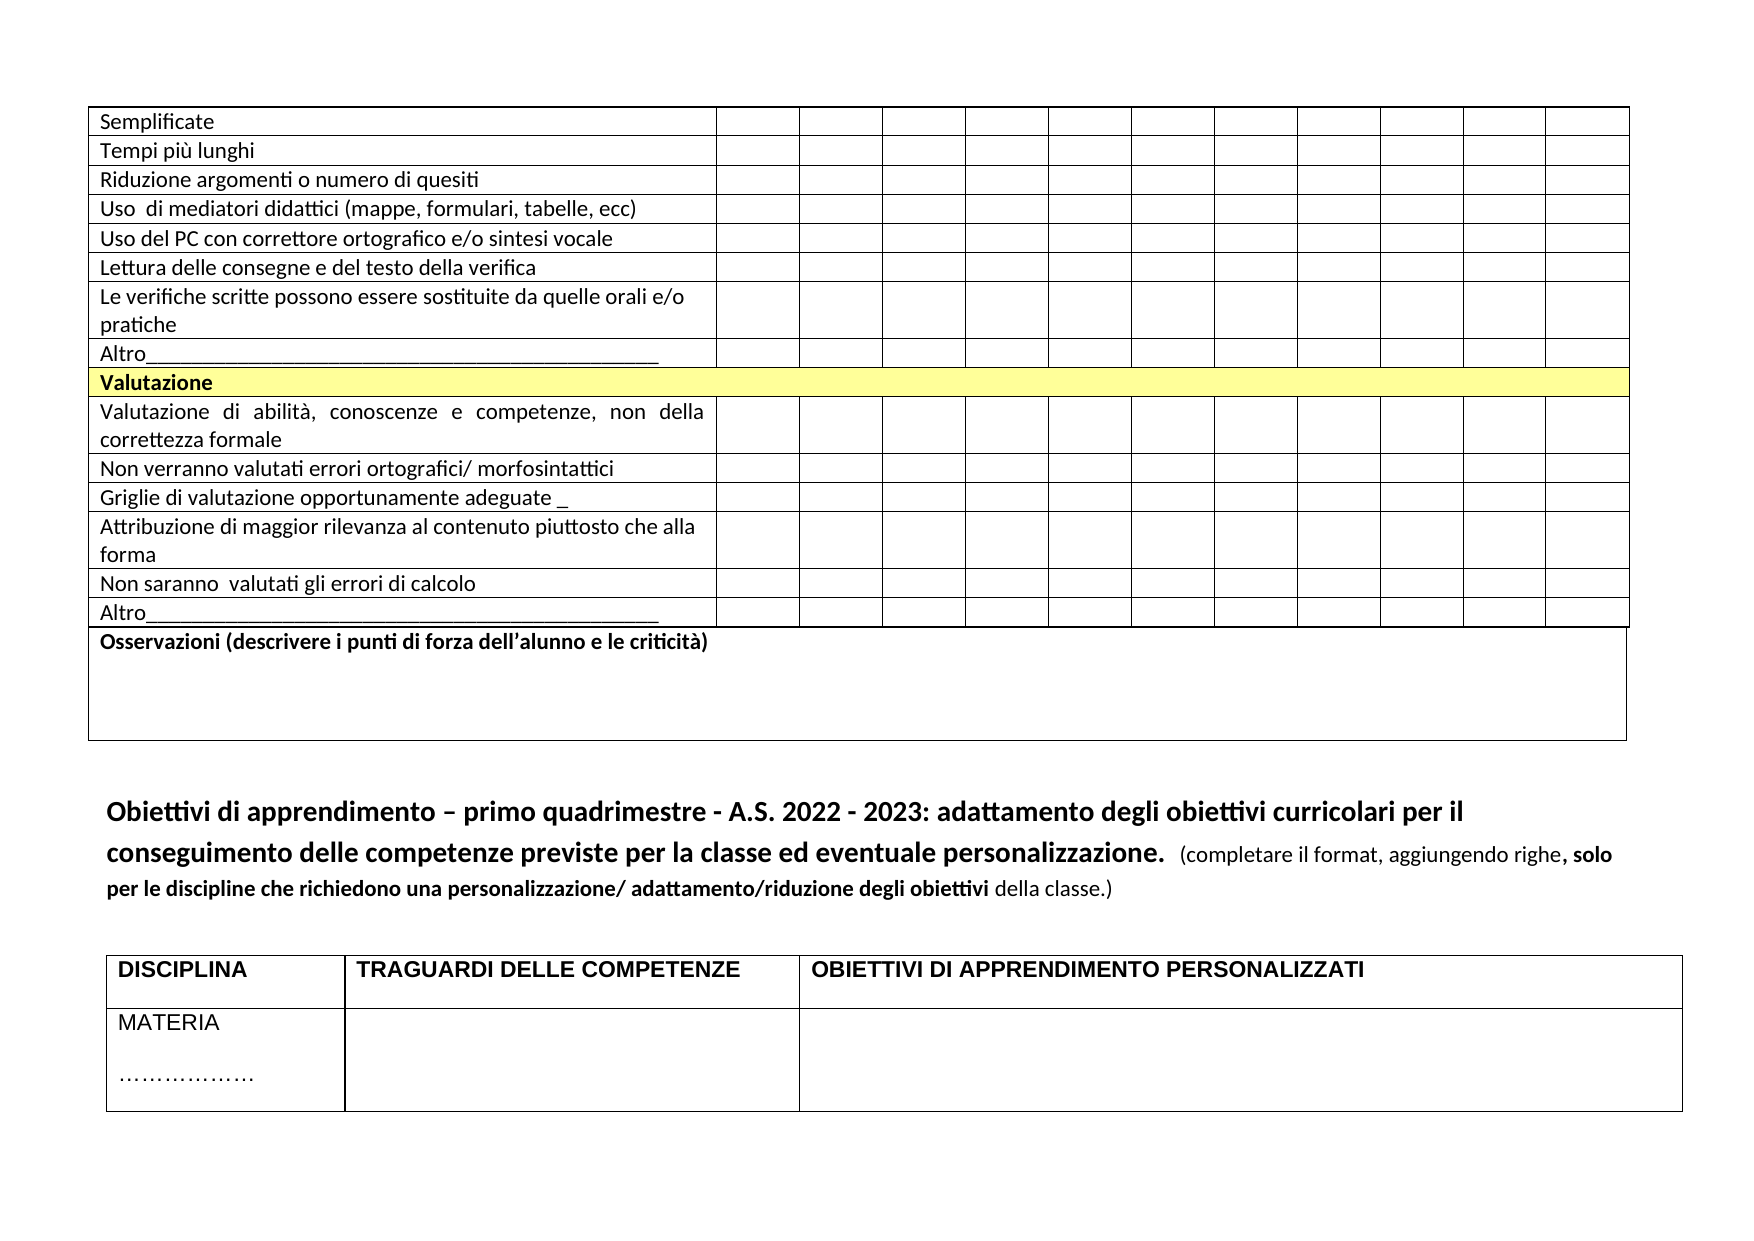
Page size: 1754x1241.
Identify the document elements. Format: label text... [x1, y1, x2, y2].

table_cell [1546, 512, 1629, 568]
table_header DISCIPLINA [107, 956, 344, 1007]
table_cell [1298, 108, 1380, 135]
table_cell [1215, 397, 1297, 453]
table_cell [800, 512, 882, 568]
table_cell [1215, 136, 1297, 164]
table_cell [883, 108, 965, 135]
table_cell [1546, 108, 1629, 135]
table_cell [966, 195, 1048, 223]
table_cell [1049, 282, 1131, 338]
table_cell [1215, 195, 1297, 223]
table_cell [800, 195, 882, 223]
table_cell [717, 569, 799, 597]
table_cell [966, 598, 1048, 626]
table_cell [1298, 598, 1380, 626]
table_cell [800, 253, 882, 281]
table_cell [800, 454, 882, 482]
table_cell [966, 397, 1048, 453]
table_cell [1464, 339, 1545, 367]
table_cell [1464, 598, 1545, 626]
table_cell [1546, 136, 1629, 164]
table_cell [966, 166, 1048, 193]
table_cell [1132, 195, 1214, 223]
table_cell [1132, 282, 1214, 338]
table_cell [1546, 166, 1629, 193]
table_cell [883, 397, 965, 453]
table_cell [1049, 253, 1131, 281]
table_cell [966, 339, 1048, 367]
table_cell [1132, 224, 1214, 252]
table_cell [1464, 282, 1545, 338]
table_cell Non saranno valutati gli errori di calcolo [89, 569, 716, 597]
table_cell Griglie di valutazione opportunamente adeguate _ [89, 483, 716, 511]
table_cell [800, 108, 882, 135]
table_cell [717, 598, 799, 626]
table_cell MATERIA ……………… [107, 1009, 344, 1111]
table_cell Valutazione di abilità, conoscenze e competenze, non della correttezza formale [89, 397, 716, 453]
table_cell [1215, 598, 1297, 626]
table_cell [1132, 339, 1214, 367]
table_cell [717, 483, 799, 511]
table_cell [1381, 512, 1463, 568]
table_cell [1464, 512, 1545, 568]
table_cell [1049, 136, 1131, 164]
table_cell [1215, 282, 1297, 338]
table_cell [1546, 598, 1629, 626]
table_cell [1546, 454, 1629, 482]
table_cell [717, 136, 799, 164]
table_cell [346, 1009, 799, 1111]
table_cell [1464, 195, 1545, 223]
table_cell [1464, 136, 1545, 164]
table_cell [1132, 166, 1214, 193]
table_cell [1464, 454, 1545, 482]
table_cell [1132, 397, 1214, 453]
table_cell [1546, 569, 1629, 597]
table_cell [1298, 339, 1380, 367]
table_cell [1298, 282, 1380, 338]
table_cell [1381, 569, 1463, 597]
table_cell [1464, 108, 1545, 135]
table_cell [800, 166, 882, 193]
table_cell [717, 397, 799, 453]
table_cell [1215, 108, 1297, 135]
table_cell [966, 512, 1048, 568]
table_cell [1049, 454, 1131, 482]
table_cell [1381, 282, 1463, 338]
table_cell [1132, 483, 1214, 511]
table_cell [883, 483, 965, 511]
table_cell Uso del PC con correttore ortografico e/o sintesi vocale [89, 224, 716, 252]
table_cell [1049, 166, 1131, 193]
table_cell [966, 253, 1048, 281]
table_header OBIETTIVI DI APPRENDIMENTO PERSONALIZZATI [800, 956, 1682, 1007]
table_cell [883, 569, 965, 597]
table_cell [1381, 339, 1463, 367]
table_cell [1381, 166, 1463, 193]
table_cell [1215, 253, 1297, 281]
table_cell Non verranno valutati errori ortografici/ morfosintattici [89, 454, 716, 482]
table_cell [1215, 166, 1297, 193]
table_cell [800, 598, 882, 626]
table_cell [966, 483, 1048, 511]
table_cell [717, 512, 799, 568]
table_cell [1049, 195, 1131, 223]
table_cell [1132, 454, 1214, 482]
table_cell [800, 224, 882, 252]
table_cell [1298, 569, 1380, 597]
table_cell [1215, 483, 1297, 511]
table_cell [1298, 512, 1380, 568]
table_cell Altro_____________________________________________ [89, 339, 716, 367]
table_cell [717, 253, 799, 281]
table_cell [1381, 195, 1463, 223]
table_cell [1381, 598, 1463, 626]
table_cell [1132, 108, 1214, 135]
table_cell [1546, 224, 1629, 252]
table_cell [1381, 108, 1463, 135]
table_cell [1381, 483, 1463, 511]
table_cell [1298, 483, 1380, 511]
table_cell [1049, 224, 1131, 252]
table_cell [1049, 339, 1131, 367]
table_cell [1132, 253, 1214, 281]
table_cell [1464, 166, 1545, 193]
table_cell Attribuzione di maggior rilevanza al contenuto piuttosto che alla forma [89, 512, 716, 568]
table_cell [1298, 166, 1380, 193]
text Obiettivi di apprendimento – primo quadrimestre - A.S. 2022 - 2023: adattamento degli obiettivi curricolari per il conseguimento delle competenze previste per la classe ed eventuale personalizzazione. (completare il format, aggiungendo righe, solo per le discipline che richiedono una personalizzazione/ adattamento/riduzione degli obiettivi della classe.) [106, 793, 1648, 902]
table_cell [883, 339, 965, 367]
table_cell [883, 166, 965, 193]
table_cell [1546, 282, 1629, 338]
table_cell [1215, 512, 1297, 568]
table_cell [1381, 397, 1463, 453]
table_cell [1215, 569, 1297, 597]
table_cell [1298, 454, 1380, 482]
table_cell [966, 108, 1048, 135]
table_cell [717, 195, 799, 223]
table_cell [883, 224, 965, 252]
table_cell [1049, 598, 1131, 626]
table_cell Uso di mediatori didattici (mappe, formulari, tabelle, ecc) [89, 195, 716, 223]
table_cell [1215, 454, 1297, 482]
table_cell [883, 454, 965, 482]
table_cell [966, 282, 1048, 338]
table_cell [1298, 253, 1380, 281]
table_cell [966, 224, 1048, 252]
table_cell [1464, 483, 1545, 511]
table_cell [883, 512, 965, 568]
table_cell [1049, 483, 1131, 511]
table_cell [717, 339, 799, 367]
table_cell Riduzione argomenti o numero di quesiti [89, 166, 716, 193]
table_cell [1049, 108, 1131, 135]
table_cell [800, 136, 882, 164]
table_cell [1132, 598, 1214, 626]
table_cell [1215, 224, 1297, 252]
table_cell [1049, 512, 1131, 568]
table_cell Tempi più lunghi [89, 136, 716, 164]
table_cell [1298, 397, 1380, 453]
table_cell [1464, 224, 1545, 252]
table_cell [1464, 253, 1545, 281]
table_cell [1546, 483, 1629, 511]
table_cell [1546, 195, 1629, 223]
table_cell [1132, 569, 1214, 597]
table_cell [800, 397, 882, 453]
table_cell [883, 136, 965, 164]
table_cell [717, 166, 799, 193]
table_cell [966, 136, 1048, 164]
table_cell [800, 569, 882, 597]
table_cell [800, 339, 882, 367]
table_cell [1381, 136, 1463, 164]
table_cell [1049, 397, 1131, 453]
table_cell [800, 483, 882, 511]
table_cell [1546, 253, 1629, 281]
table_cell [1298, 195, 1380, 223]
table_cell [800, 282, 882, 338]
table_cell [1464, 569, 1545, 597]
table_cell Le verifiche scritte possono essere sostituite da quelle orali e/o pratiche [89, 282, 716, 338]
table_cell [1132, 512, 1214, 568]
table_cell [1464, 397, 1545, 453]
table_cell Lettura delle consegne e del testo della verifica [89, 253, 716, 281]
table_cell [966, 569, 1048, 597]
table_cell [966, 454, 1048, 482]
table_cell [1546, 397, 1629, 453]
table_cell [717, 224, 799, 252]
table_cell Osservazioni (descrivere i punti di forza dell’alunno e le criticità) [89, 628, 1626, 739]
table_cell Valutazione [89, 368, 1629, 396]
table_cell [1298, 224, 1380, 252]
table_cell [717, 454, 799, 482]
table_cell [883, 253, 965, 281]
table_cell [1381, 253, 1463, 281]
table_cell [883, 282, 965, 338]
table_cell Semplificate [89, 108, 716, 135]
table_header TRAGUARDI DELLE COMPETENZE [346, 956, 799, 1007]
table_cell [800, 1009, 1682, 1111]
table_cell [883, 195, 965, 223]
table_cell [1298, 136, 1380, 164]
table_cell [1049, 569, 1131, 597]
table_cell Altro_____________________________________________ [89, 598, 716, 626]
table_cell [717, 282, 799, 338]
table_cell [1132, 136, 1214, 164]
table_cell [1546, 339, 1629, 367]
table_cell [1381, 224, 1463, 252]
table_cell [883, 598, 965, 626]
table_cell [1215, 339, 1297, 367]
table_cell [1381, 454, 1463, 482]
table_cell [717, 108, 799, 135]
